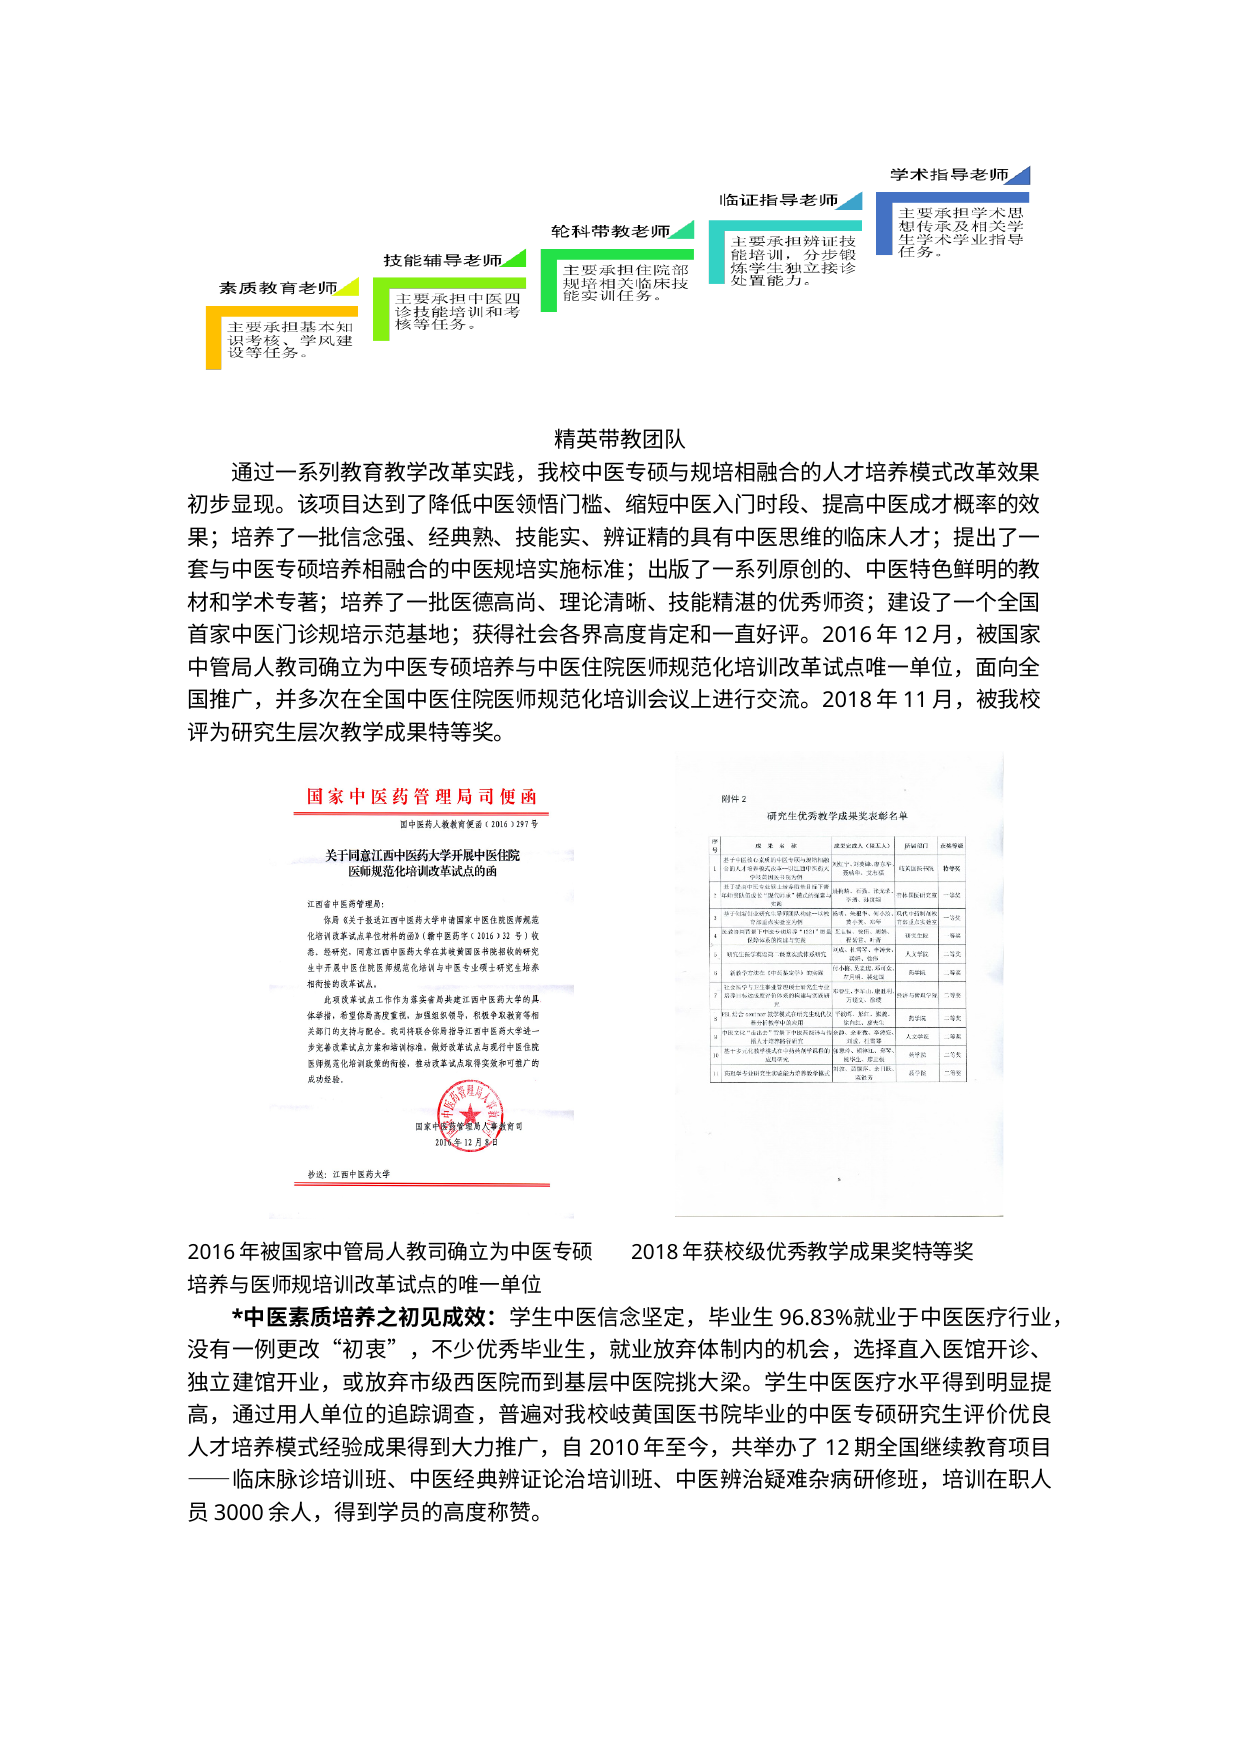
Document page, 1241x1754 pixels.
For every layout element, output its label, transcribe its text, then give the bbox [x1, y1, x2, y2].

picture [205, 162, 1035, 399]
picture [269, 747, 574, 1219]
text 培养与医师规培训改革试点的唯一单位 [187, 1267, 1053, 1299]
text 2016年被国家中管局人教司确立为中医专硕 2018年获校级优秀教学成果奖特等奖 [187, 1234, 1053, 1267]
text 通过一系列教育教学改革实践，我校中医专硕与规培相融合的人才培养模式改革效果初步显现。该项目达到了降低中医领悟门槛、缩短中医入门时段、提高中医成才概率的效果；培养了一批信念强、经典熟、技能实、辨证精的具有中医思维的临床人才；提出了一套与中医专硕培养相融合的中医规培实施标准；出版了一系列原创的、中医特色鲜明的教材和学术专著；培养了一批医德高尚、理论清晰、技能精湛的优秀师资；建设了一个全国首家中医门诊规培示范基地；获得社会各界高度肯定和一直好评。2016年12月，被国家中管局人教司确立为中医专硕培养与中医住院医师规范化培训改革试点唯一单位，面向全国推广，并多次在全国中医住院医师规范化培训会议上进行交流。2018年11月，被我校评为研究生层次教学成果特等奖。 [187, 454, 1053, 747]
text 精英带教团队 [187, 422, 1053, 454]
picture [674, 751, 1004, 1217]
text *中医素质培养之初见成效：学生中医信念坚定，毕业生96.83%就业于中医医疗行业，没有一例更改“初衷”，不少优秀毕业生，就业放弃体制内的机会，选择直入医馆开诊、独立建馆开业，或放弃市级西医院而到基层中医院挑大梁。学生中医医疗水平得到明显提高，通过用人单位的追踪调查，普遍对我校岐黄国医书院毕业的中医专硕研究生评价优良。人才培养模式经验成果得到大力推广，自2010年至今，共举办了12期全国继续教育项目——临床脉诊培训班、中医经典辨证论治培训班、中医辨治疑难杂病研修班，培训在职人员3000余人，得到学员的高度称赞。 [187, 1299, 1053, 1527]
